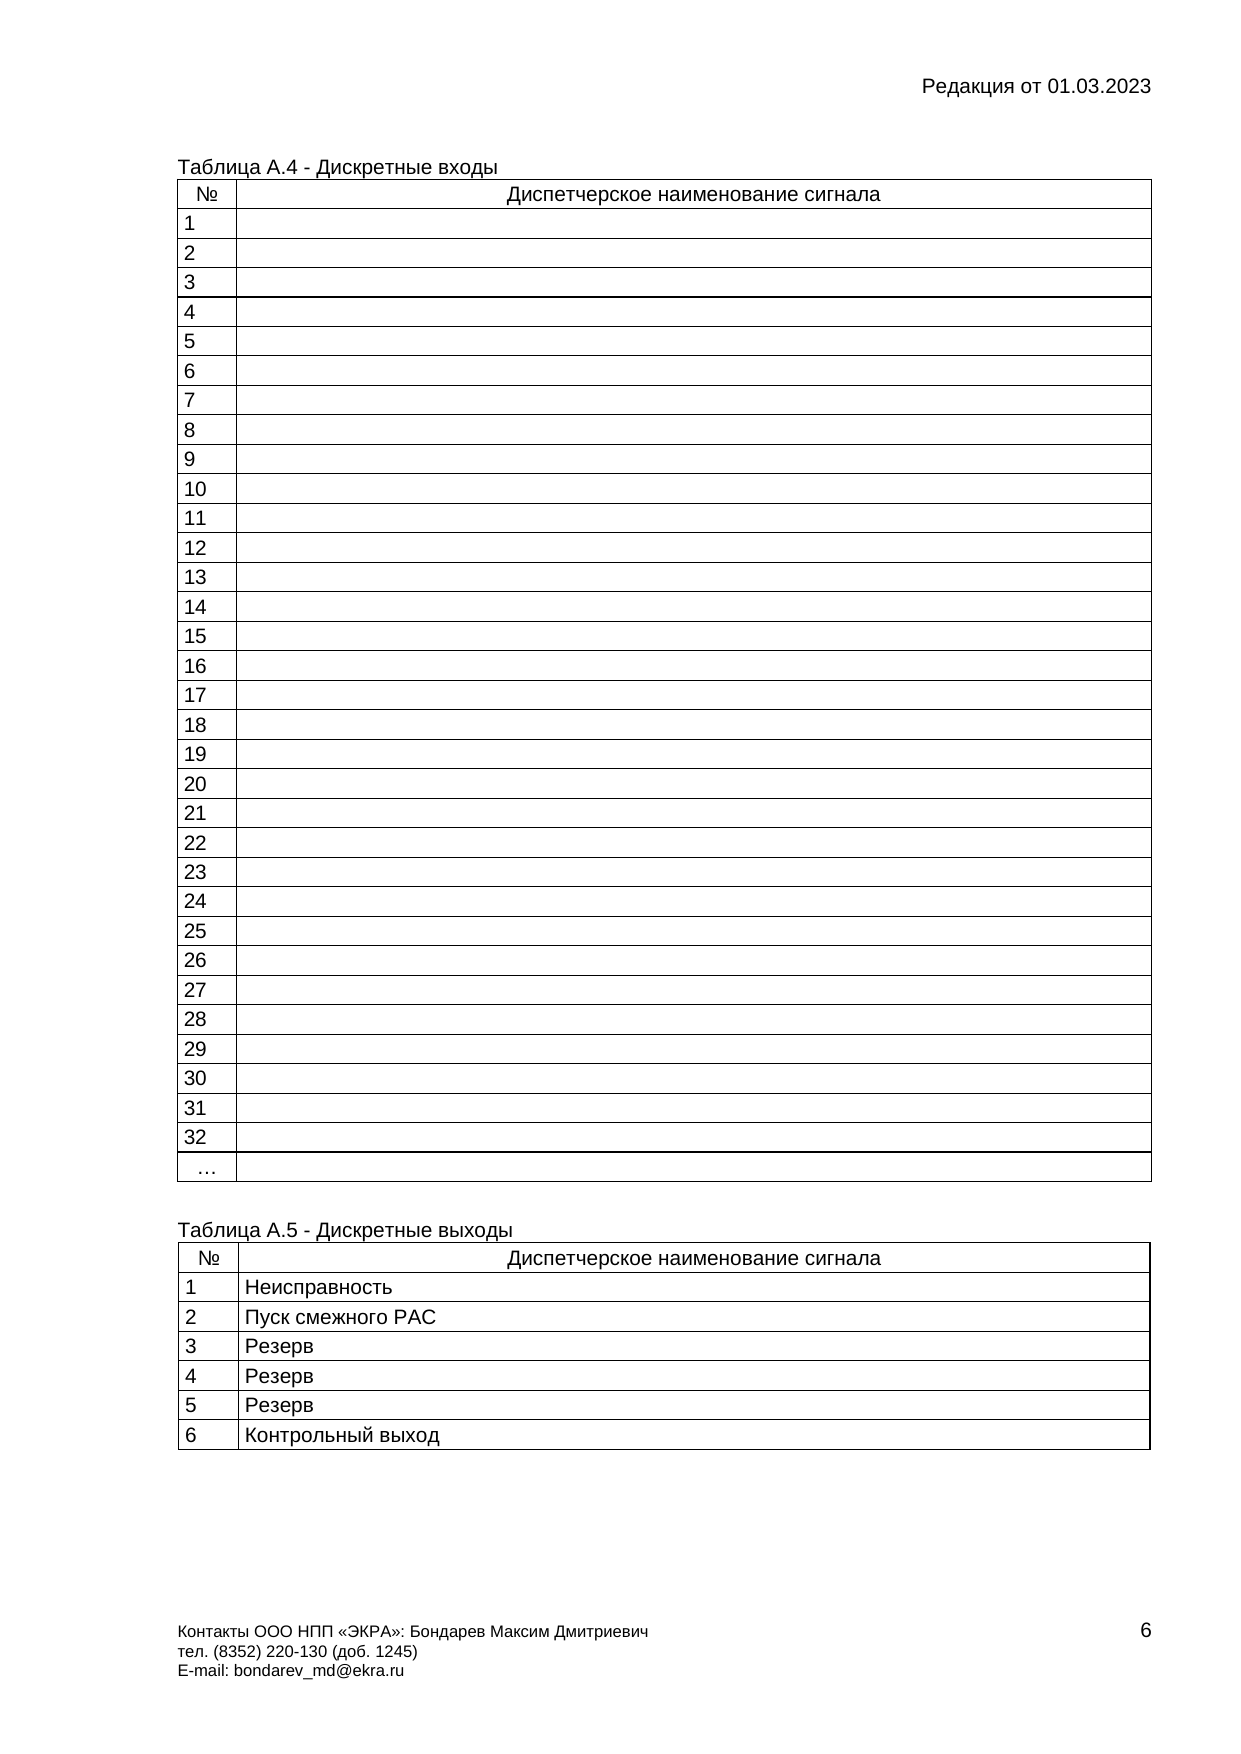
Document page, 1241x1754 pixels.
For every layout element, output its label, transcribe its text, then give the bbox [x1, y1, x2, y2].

table_cell [178, 1035, 236, 1063]
table_header № [179, 1243, 238, 1272]
table_cell [237, 209, 1151, 237]
table_cell [178, 1005, 236, 1033]
table_cell [237, 327, 1151, 355]
table_cell [178, 917, 236, 945]
table_cell [237, 504, 1151, 532]
table_cell [178, 592, 236, 621]
table_cell [179, 1420, 238, 1449]
table_cell [179, 1332, 238, 1360]
table_cell [178, 858, 236, 886]
table_cell [179, 1361, 238, 1390]
table_cell [237, 651, 1151, 680]
table_cell [178, 799, 236, 827]
table_cell [178, 445, 236, 473]
table_cell [237, 622, 1151, 650]
table_cell [178, 887, 236, 916]
table_cell [178, 1064, 236, 1092]
table_cell [237, 415, 1151, 444]
table_cell [178, 769, 236, 798]
table_cell Неисправность [239, 1273, 1149, 1301]
table_cell [237, 710, 1151, 739]
table_cell [237, 298, 1151, 326]
table_cell [237, 946, 1151, 974]
table_cell [178, 239, 236, 267]
table_cell Резерв [239, 1332, 1149, 1360]
table_cell [178, 946, 236, 974]
table_cell [178, 828, 236, 857]
table_cell [237, 858, 1151, 886]
table_cell [237, 681, 1151, 709]
table_cell [237, 1153, 1151, 1181]
table_cell [237, 799, 1151, 827]
table_cell [179, 1273, 238, 1301]
table_cell [237, 917, 1151, 945]
table_cell [178, 298, 236, 326]
table_cell [237, 386, 1151, 414]
table_cell [237, 239, 1151, 267]
table_cell [237, 1123, 1151, 1151]
table_cell [178, 268, 236, 296]
table_cell [237, 887, 1151, 916]
table_cell [237, 533, 1151, 562]
table_cell [179, 1391, 238, 1419]
table_cell Резерв [239, 1391, 1149, 1419]
table_cell [178, 356, 236, 385]
table_header Диспетчерское наименование сигнала [239, 1243, 1149, 1272]
table_cell [178, 209, 236, 237]
table_cell [237, 769, 1151, 798]
table_header Диспетчерское наименование сигнала [237, 180, 1151, 208]
table_cell [178, 1123, 236, 1151]
table_cell Контрольный выход [239, 1420, 1149, 1449]
table_cell … [178, 1153, 236, 1181]
text Таблица А.4 - Дискретные входы [177, 154, 1137, 178]
table_cell [237, 976, 1151, 1004]
table_cell [237, 828, 1151, 857]
table_cell [178, 504, 236, 532]
table_cell [237, 1094, 1151, 1122]
table_cell [178, 386, 236, 414]
table_cell [237, 563, 1151, 591]
table_cell [178, 474, 236, 503]
table_cell [178, 1094, 236, 1122]
text Таблица А.5 - Дискретные выходы [177, 1218, 1137, 1242]
table_header № [178, 180, 236, 208]
table_cell [178, 651, 236, 680]
table_cell [237, 356, 1151, 385]
table_cell [178, 681, 236, 709]
table_cell Пуск смежного РАС [239, 1302, 1149, 1331]
table_cell [237, 445, 1151, 473]
table_cell [178, 563, 236, 591]
table_cell [237, 592, 1151, 621]
table_cell [237, 1005, 1151, 1033]
table_cell [178, 710, 236, 739]
table_cell [179, 1302, 238, 1331]
table_cell [178, 533, 236, 562]
table_cell [237, 268, 1151, 296]
table_cell [237, 474, 1151, 503]
table_cell [178, 740, 236, 768]
table_cell [178, 327, 236, 355]
table_cell [237, 740, 1151, 768]
table_cell Резерв [239, 1361, 1149, 1390]
table_cell [237, 1035, 1151, 1063]
table_cell [178, 976, 236, 1004]
table_cell [178, 415, 236, 444]
table_cell [237, 1064, 1151, 1092]
table_cell [178, 622, 236, 650]
